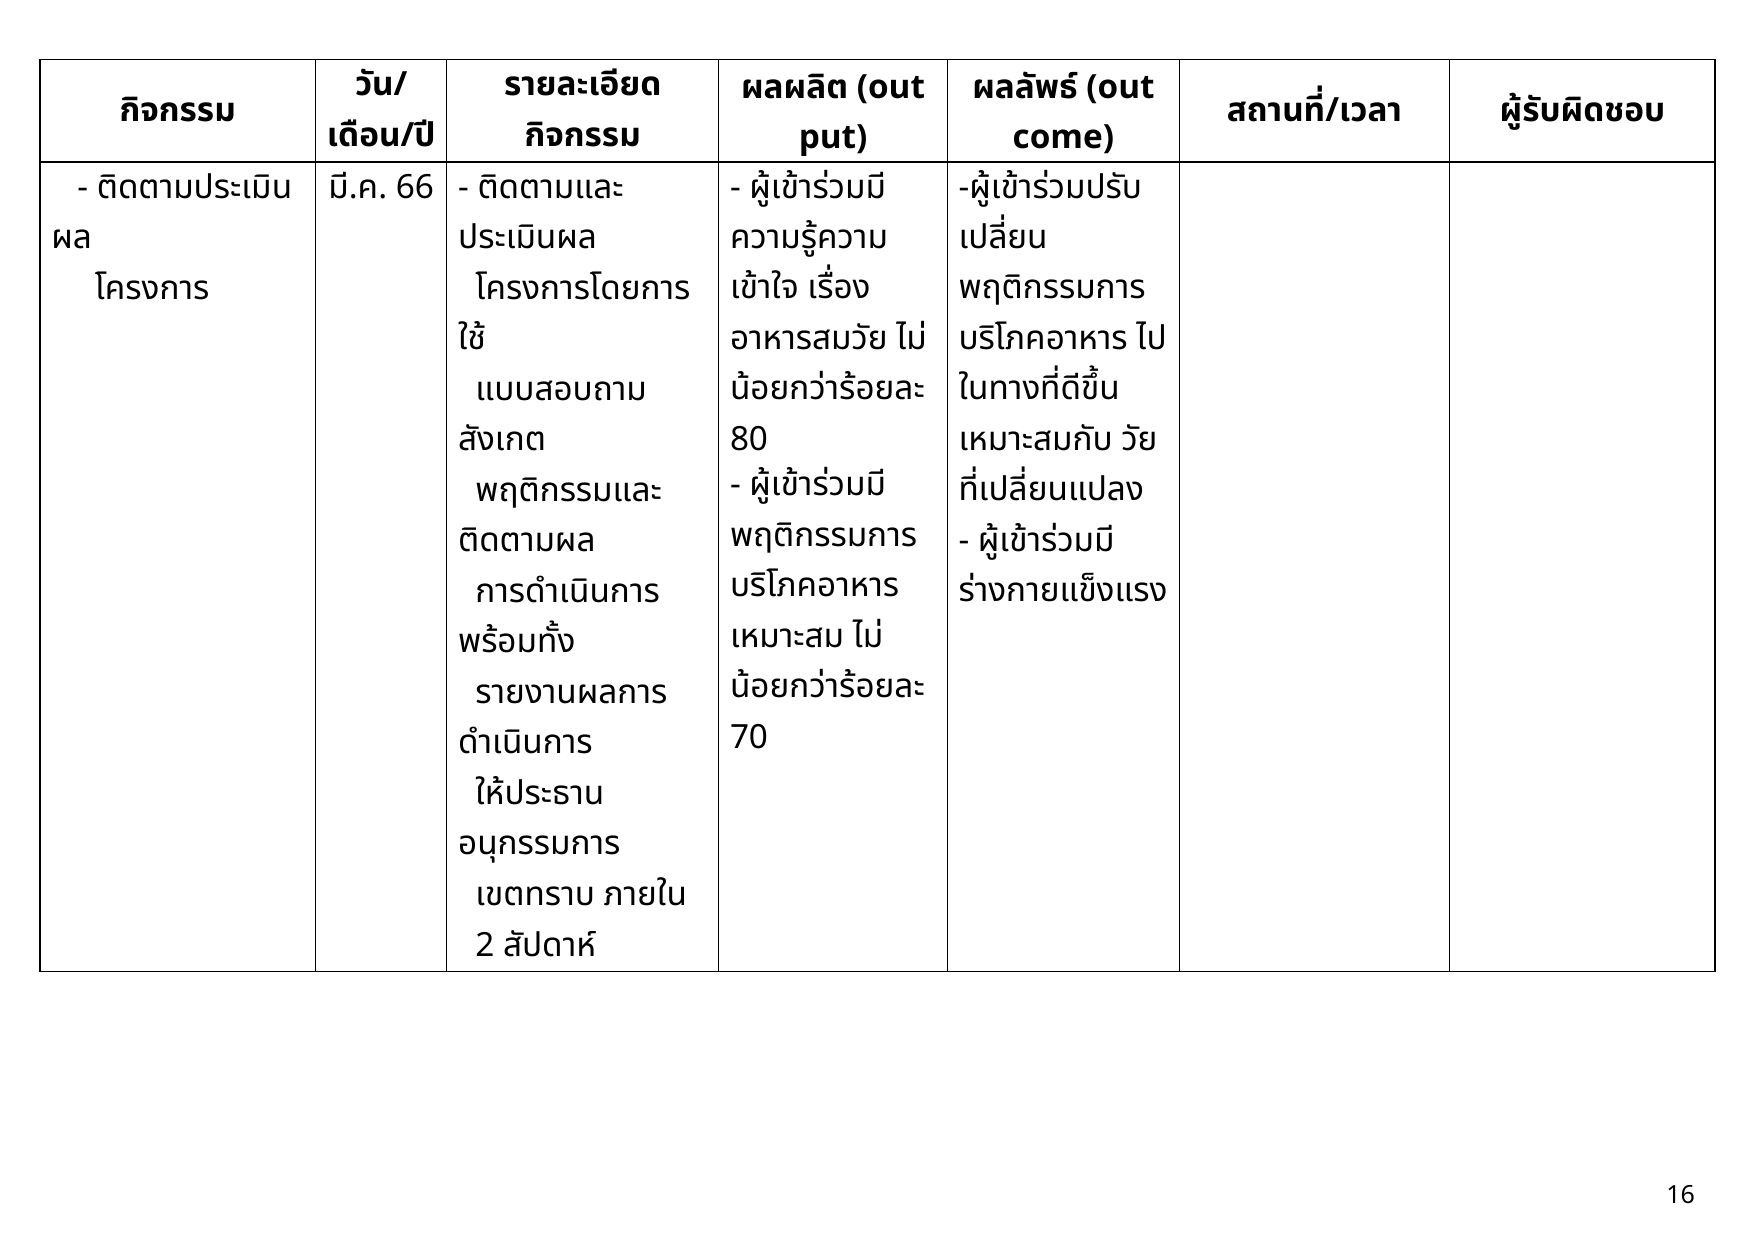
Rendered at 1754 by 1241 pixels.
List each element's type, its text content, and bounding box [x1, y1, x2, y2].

table_cell - ผู้เข้าร่วมมีความรู้ความเข้าใจ เรื่องอาหารสมวัย ไม่น้อยกว่าร้อยละ 80 - ผู้เข้าร่วมมีพฤติกรรมการ บริโภคอาหาร เหมาะสม ไม่น้อยกว่าร้อยละ 70 [719, 163, 947, 971]
table_header สถานที่/เวลา [1180, 60, 1449, 161]
table_cell - ติดตามประเมินผล โครงการ [41, 163, 315, 971]
table_header กิจกรรม [41, 60, 315, 161]
table_cell [1180, 163, 1449, 971]
table_header ผู้รับผิดชอบ [1450, 60, 1714, 161]
table_header วัน/เดือน/ปี [316, 60, 446, 161]
table_cell [1450, 163, 1714, 971]
table_header รายละเอียดกิจกรรม [447, 60, 718, 161]
table_cell -ผู้เข้าร่วมปรับเปลี่ยน พฤติกรรมการบริโภคอาหาร ไปในทางที่ดีขึ้นเหมาะสมกับ วัยที่เปลี่ยนแปลง - ผู้เข้าร่วมมีร่างกายแข็งแรง [948, 163, 1179, 971]
table_cell มี.ค. 66 [316, 163, 446, 971]
table_header ผลผลิต (out put) [719, 60, 947, 161]
table_header ผลลัพธ์ (out come) [948, 60, 1179, 161]
table_cell - ติดตามและประเมินผล โครงการโดยการใช้ แบบสอบถาม สังเกต พฤติกรรมและติดตามผล การดำเนินการ พร้อมทั้ง รายงานผลการดำเนินการ ให้ประธานอนุกรรมการ เขตทราบ ภายใน 2 สัปดาห์ [447, 163, 718, 971]
